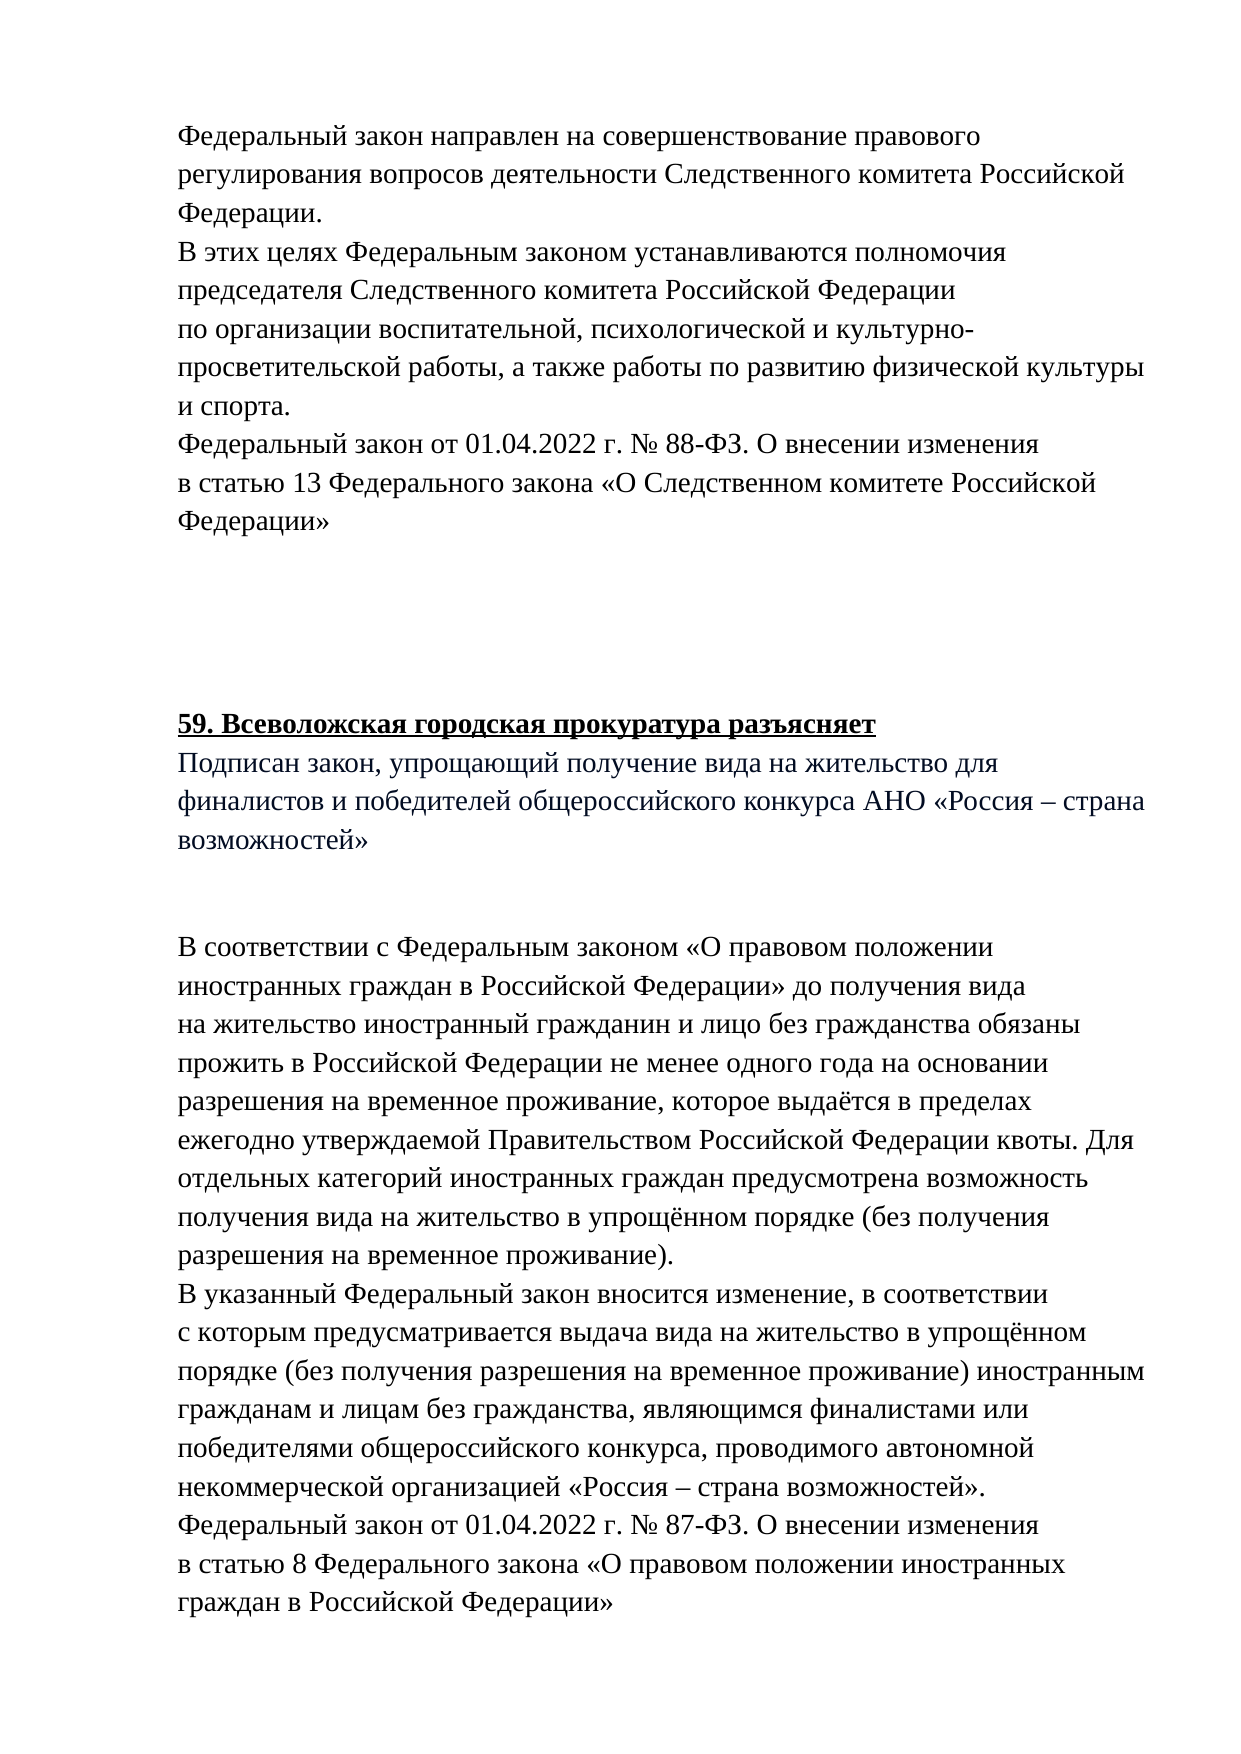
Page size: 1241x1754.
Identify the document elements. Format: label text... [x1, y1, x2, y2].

text В соответствии с Федеральным законом «О правовом положении иностранных граждан в Российской Федерации» до получения вида на жительство иностранный гражданин и лицо без гражданства обязаны прожить в Российской Федерации не менее одного года на основании разрешения на временное проживание, которое выдаётся в пределах ежегодно утверждаемой Правительством Российской Федерации квоты. Для отдельных категорий иностранных граждан предусмотрена возможность получения вида на жительство в упрощённом порядке (без получения разрешения на временное проживание). [177, 929, 1152, 1271]
text В указанный Федеральный закон вносится изменение, в соответствии с которым предусматривается выдача вида на жительство в упрощённом порядке (без получения разрешения на временное проживание) иностранным гражданам и лицам без гражданства, являющимся финалистами или победителями общероссийского конкурса, проводимого автономной некоммерческой организацией «Россия – страна возможностей». [177, 1276, 1152, 1502]
text В этих целях Федеральным законом устанавливаются полномочия председателя Следственного комитета Российской Федерации по организации воспитательной, психологической и культурно-просветительской работы, а также работы по развитию физической культуры и спорта. [177, 234, 1152, 421]
subtitle Подписан закон, упрощающий получение вида на жительство для финалистов и победителей общероссийского конкурса АНО «Россия – страна возможностей» [177, 745, 1152, 855]
text Федеральный закон от 01.04.2022 г. № 87-ФЗ. О внесении изменения в статью 8 Федерального закона «О правовом положении иностранных граждан в Российской Федерации» [177, 1507, 1152, 1618]
text Федеральный закон от 01.04.2022 г. № 88-ФЗ. О внесении изменения в статью 13 Федерального закона «О Следственном комитете Российской Федерации» [177, 426, 1152, 537]
text Федеральный закон направлен на совершенствование правового регулирования вопросов деятельности Следственного комитета Российской Федерации. [177, 118, 1152, 229]
subtitle 59. Всеволожская городская прокуратура разъясняет [177, 706, 1152, 740]
